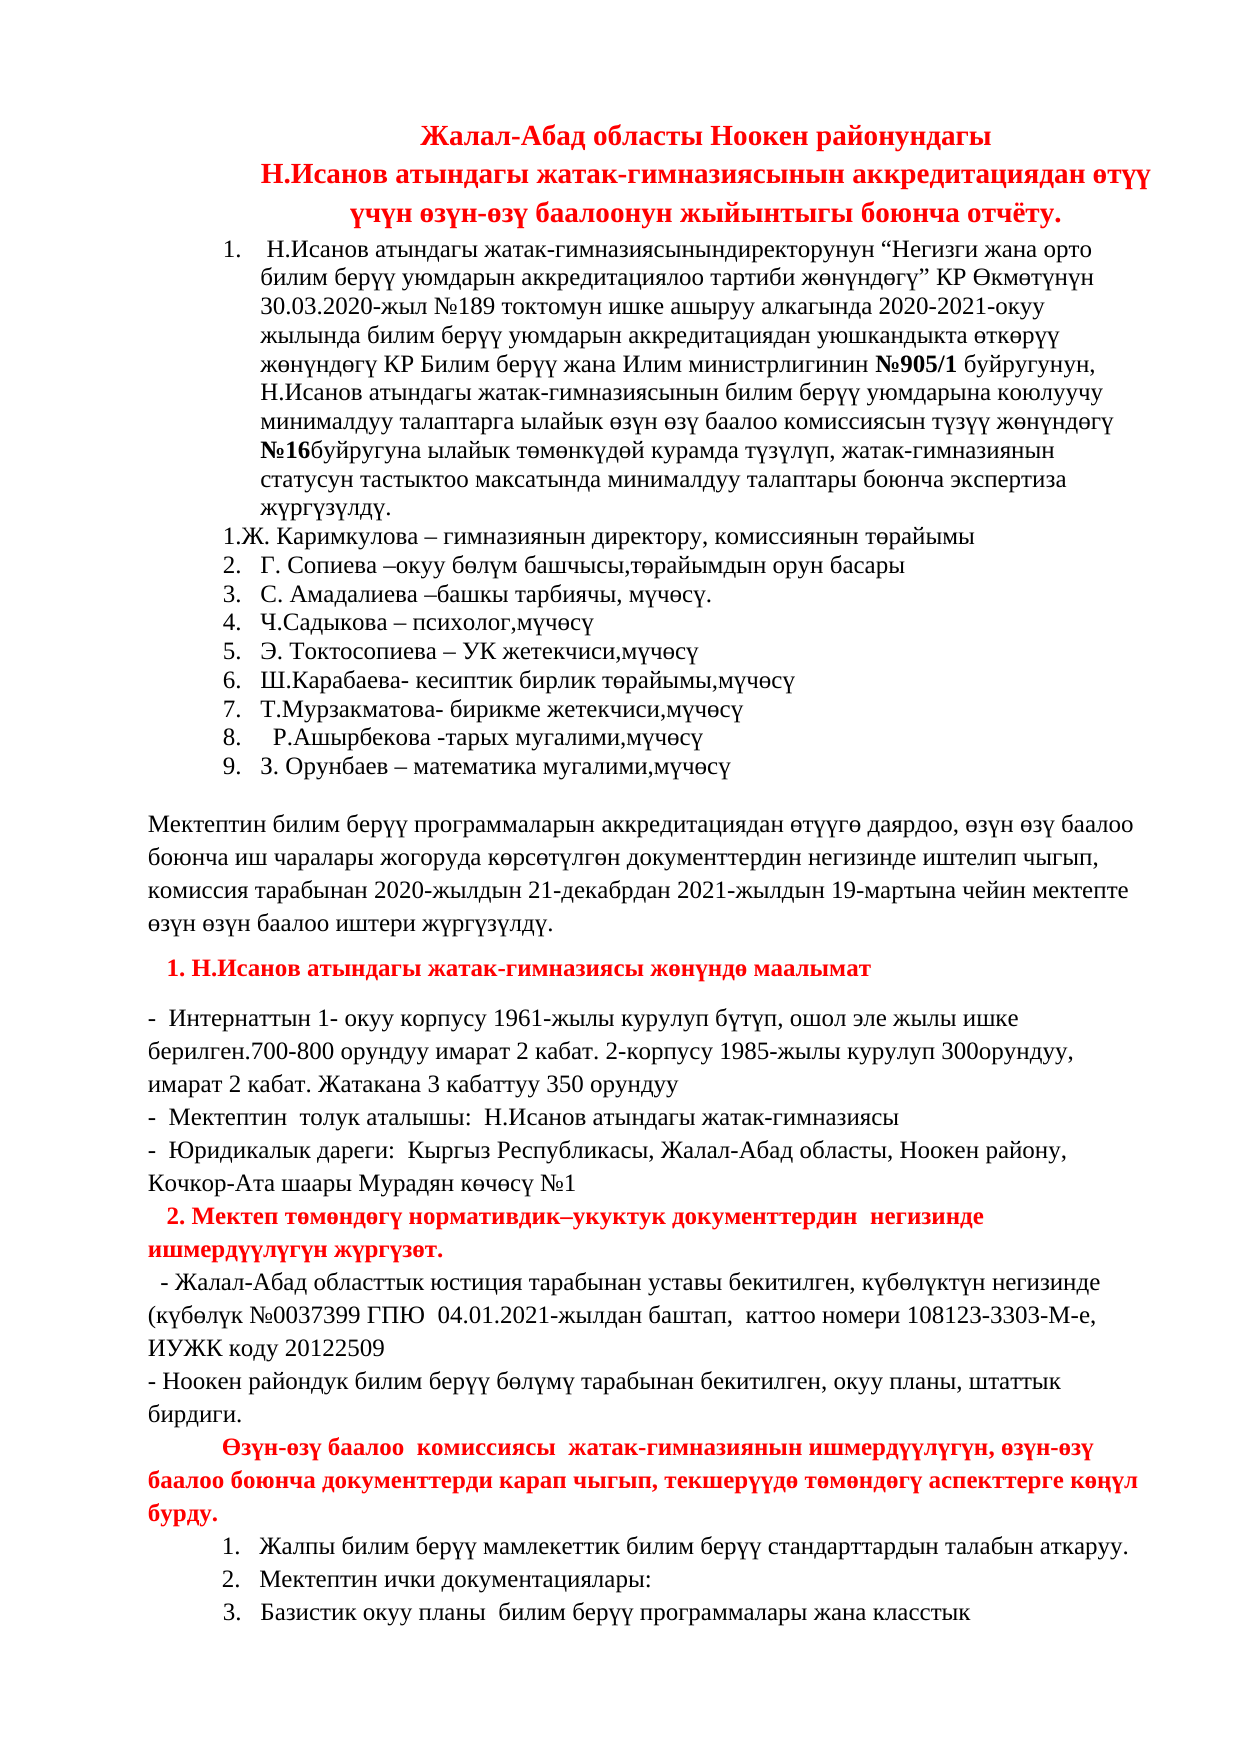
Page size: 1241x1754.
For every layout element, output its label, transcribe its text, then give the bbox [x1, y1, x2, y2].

list Мектептин ички документациялары: [222, 1564, 1152, 1593]
text ишмердүүлүгүн жүргүзөт. [148, 1234, 1152, 1263]
list Р.Ашырбекова -тарых мугалими,мүчөсү [223, 722, 1152, 751]
list Ш.Карабаева- кесиптик бирлик төрайымы,мүчөсү [223, 665, 1152, 694]
text 3. Базистик окуу планы билим берүү программалары жана класстык [148, 1597, 1152, 1626]
text - Ноокен райондук билим берүү бөлүмү тарабынан бекитилген, окуу планы, штаттык бирдиги. [148, 1366, 1152, 1428]
list Ч.Садыкова – психолог,мүчөсү [223, 607, 1152, 636]
text - Жалал-Абад областтык юстиция тарабынан уставы бекитилген, күбөлүктүн негизинде (күбөлүк №0037399 ГПЮ 04.01.2021-жылдан баштап, каттоо номери 108123-3303-М-е, ИУЖК коду 20122509 [148, 1267, 1152, 1362]
list Т.Мурзакматова- бирикме жетекчиси,мүчөсү [223, 694, 1152, 722]
text Кочкор-Ата шаары Мурадян көчөсү №1 [148, 1168, 1152, 1197]
text 1.Ж. Каримкулова – гимназиянын директору, комиссиянын төрайымы [223, 521, 1152, 550]
text 2. Мектеп төмөндөгү нормативдик–укуктук документтердин негизинде [148, 1201, 1152, 1230]
list Н.Исанов атындагы жатак-гимназиясынындиректорунун “Негизги жана орто билим берүү уюмдарын аккредитациялоо тартиби жөнүндөгү” КР Өкмөтүнүн 30.03.2020-жыл №189 токтомун ишке ашыруу алкагында 2020-2021-окуу жылында билим берүү уюмдарын аккредитациядан уюшкандыкта өткөрүү жөнүндөгү КР Билим берүү жана Илим министрлигинин №905/1 буйругунун, Н.Исанов атындагы жатак-гимназиясынын билим берүү уюмдарына коюлуучу минималдуу талаптарга ылайык өзүн өзү баалоо комиссиясын түзүү жөнүндөгү №16буйругуна ылайык төмөнкүдөй курамда түзүлүп, жатак-гимназиянын статусун тастыктоо максатында минималдуу талаптары боюнча экспертиза жүргүзүлдү. [223, 234, 1152, 521]
list Жалал-Абад областы Ноокен районундагы [260, 118, 1152, 152]
text Мектептин билим берүү программаларын аккредитациядан өтүүгө даярдоо, өзүн өзү баалоо боюнча иш чаралары жогоруда көрсөтүлгөн документтердин негизинде иштелип чыгып, комиссия тарабынан 2020-жылдын 21-декабрдан 2021-жылдын 19-мартына чейин мектепте өзүн өзүн баалоо иштери жүргүзүлдү. [148, 809, 1152, 937]
text Өзүн-өзү баалоо комиссиясы жатак-гимназиянын ишмердүүлүгүн, өзүн-өзү баалоо боюнча документтерди карап чыгып, текшерүүдө төмөндөгү аспекттерге көңүл бурду. [148, 1432, 1152, 1527]
text - Интернаттын 1- окуу корпусу 1961-жылы курулуп бүтүп, ошол эле жылы ишке берилген.700-800 орундуу имарат 2 кабат. 2-корпусу 1985-жылы курулуп 300орундуу, имарат 2 кабат. Жатакана 3 кабаттуу 350 орундуу [148, 1003, 1152, 1098]
text 1. Н.Исанов атындагы жатак-гимназиясы жөнүндө маалымат [148, 953, 1152, 982]
list З. Орунбаев – математика мугалими,мүчөсү [223, 751, 1152, 780]
text - Мектептин толук аталышы: Н.Исанов атындагы жатак-гимназиясы [148, 1102, 1152, 1131]
list Жалпы билим берүү мамлекеттик билим берүү стандарттардын талабын аткаруу. [222, 1531, 1152, 1560]
text - Юридикалык дареги: Кыргыз Республикасы, Жалал-Абад областы, Ноокен району, [148, 1135, 1152, 1164]
list Н.Исанов атындагы жатак-гимназиясынын аккредитациядан өтүү үчүн өзүн-өзү баалоонун жыйынтыгы боюнча отчёту. [260, 157, 1152, 229]
list Г. Сопиева –окуу бөлүм башчысы,төрайымдын орун басары [223, 550, 1152, 579]
list Э. Токтосопиева – УК жетекчиси,мүчөсү [223, 636, 1152, 665]
list С. Амадалиева –башкы тарбиячы, мүчөсү. [223, 579, 1152, 607]
